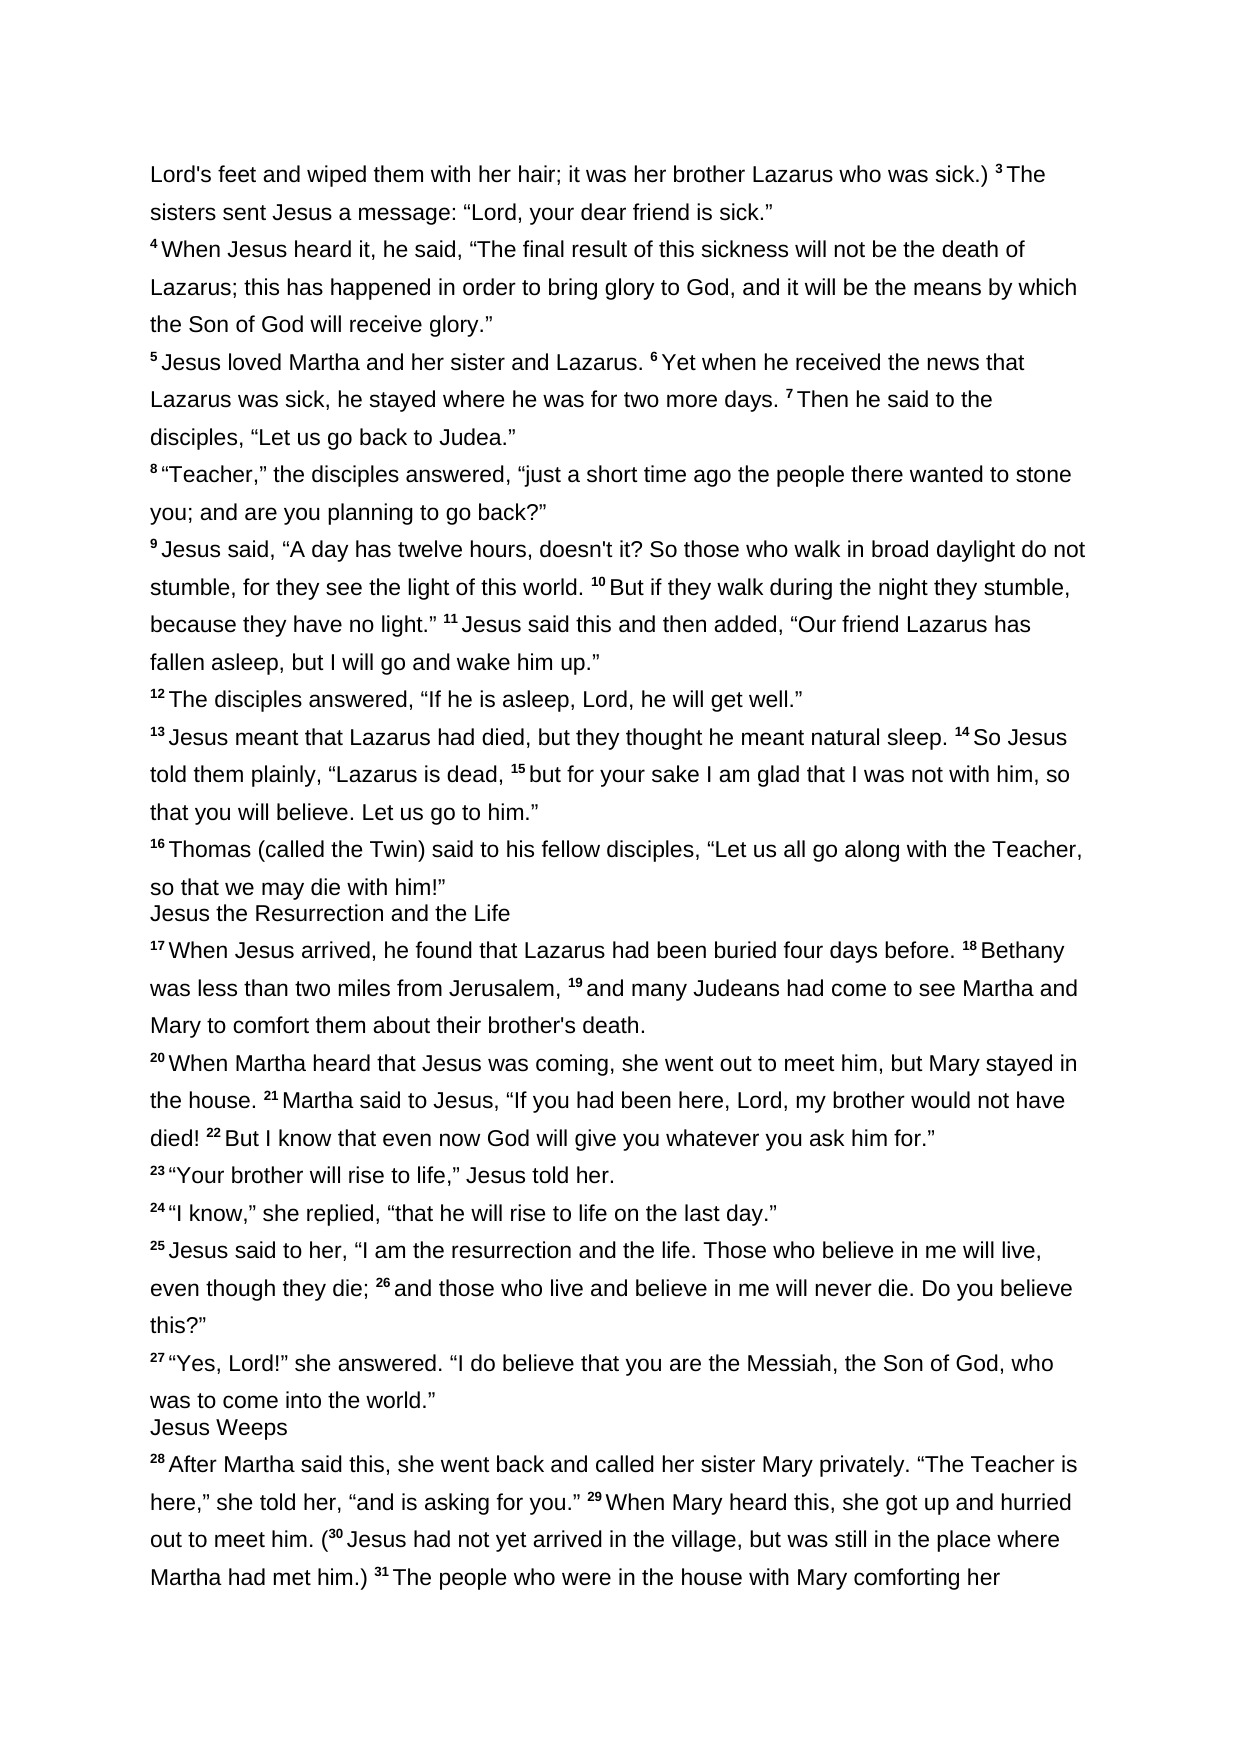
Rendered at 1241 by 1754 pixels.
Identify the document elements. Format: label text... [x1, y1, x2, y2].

text 23 “Your brother will rise to life,” Jesus told her. [150, 1151, 1090, 1189]
text 13 Jesus meant that Lazarus had died, but they thought he meant natural sleep. 14 So Jesus told them plainly, “Lazarus is dead, 15 but for your sake I am glad that I was not with him, so that you will believe. Let us go to him.” [150, 712, 1090, 825]
text 12 The disciples answered, “If he is asleep, Lord, he will get well.” [150, 675, 1090, 712]
text 17 When Jesus arrived, he found that Lazarus had been buried four days before. 18 Bethany was less than two miles from Jerusalem, 19 and many Judeans had come to see Martha and Mary to comfort them about their brother's death. [150, 926, 1090, 1039]
text 9 Jesus said, “A day has twelve hours, doesn't it? So those who walk in broad daylight do not stumble, for they see the light of this world. 10 But if they walk during the night they stumble, because they have no light.” 11 Jesus said this and then added, “Our friend Lazarus has fallen asleep, but I will go and wake him up.” [150, 525, 1090, 675]
text 16 Thomas (called the Twin) said to his fellow disciples, “Let us all go along with the Teacher, so that we may die with him!” [150, 825, 1090, 900]
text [150, 150, 1090, 225]
text 24 “I know,” she replied, “that he will rise to life on the last day.” [150, 1189, 1090, 1226]
subtitle Jesus Weeps [150, 1414, 1090, 1440]
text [150, 1440, 1090, 1590]
text 4 When Jesus heard it, he said, “The final result of this sickness will not be the death of Lazarus; this has happened in order to bring glory to God, and it will be the means by which the Son of God will receive glory.” [150, 225, 1090, 337]
text 27 “Yes, Lord!” she answered. “I do believe that you are the Messiah, the Son of God, who was to come into the world.” [150, 1339, 1090, 1414]
text 5 Jesus loved Martha and her sister and Lazarus. 6 Yet when he received the news that Lazarus was sick, he stayed where he was for two more days. 7 Then he said to the disciples, “Let us go back to Judea.” [150, 337, 1090, 450]
subtitle Jesus the Resurrection and the Life [150, 900, 1090, 926]
text 20 When Martha heard that Jesus was coming, she went out to meet him, but Mary stayed in the house. 21 Martha said to Jesus, “If you had been here, Lord, my brother would not have died! 22 But I know that even now God will give you whatever you ask him for.” [150, 1039, 1090, 1151]
text 8 “Teacher,” the disciples answered, “just a short time ago the people there wanted to stone you; and are you planning to go back?” [150, 450, 1090, 525]
text 25 Jesus said to her, “I am the resurrection and the life. Those who believe in me will live, even though they die; 26 and those who live and believe in me will never die. Do you believe this?” [150, 1226, 1090, 1339]
